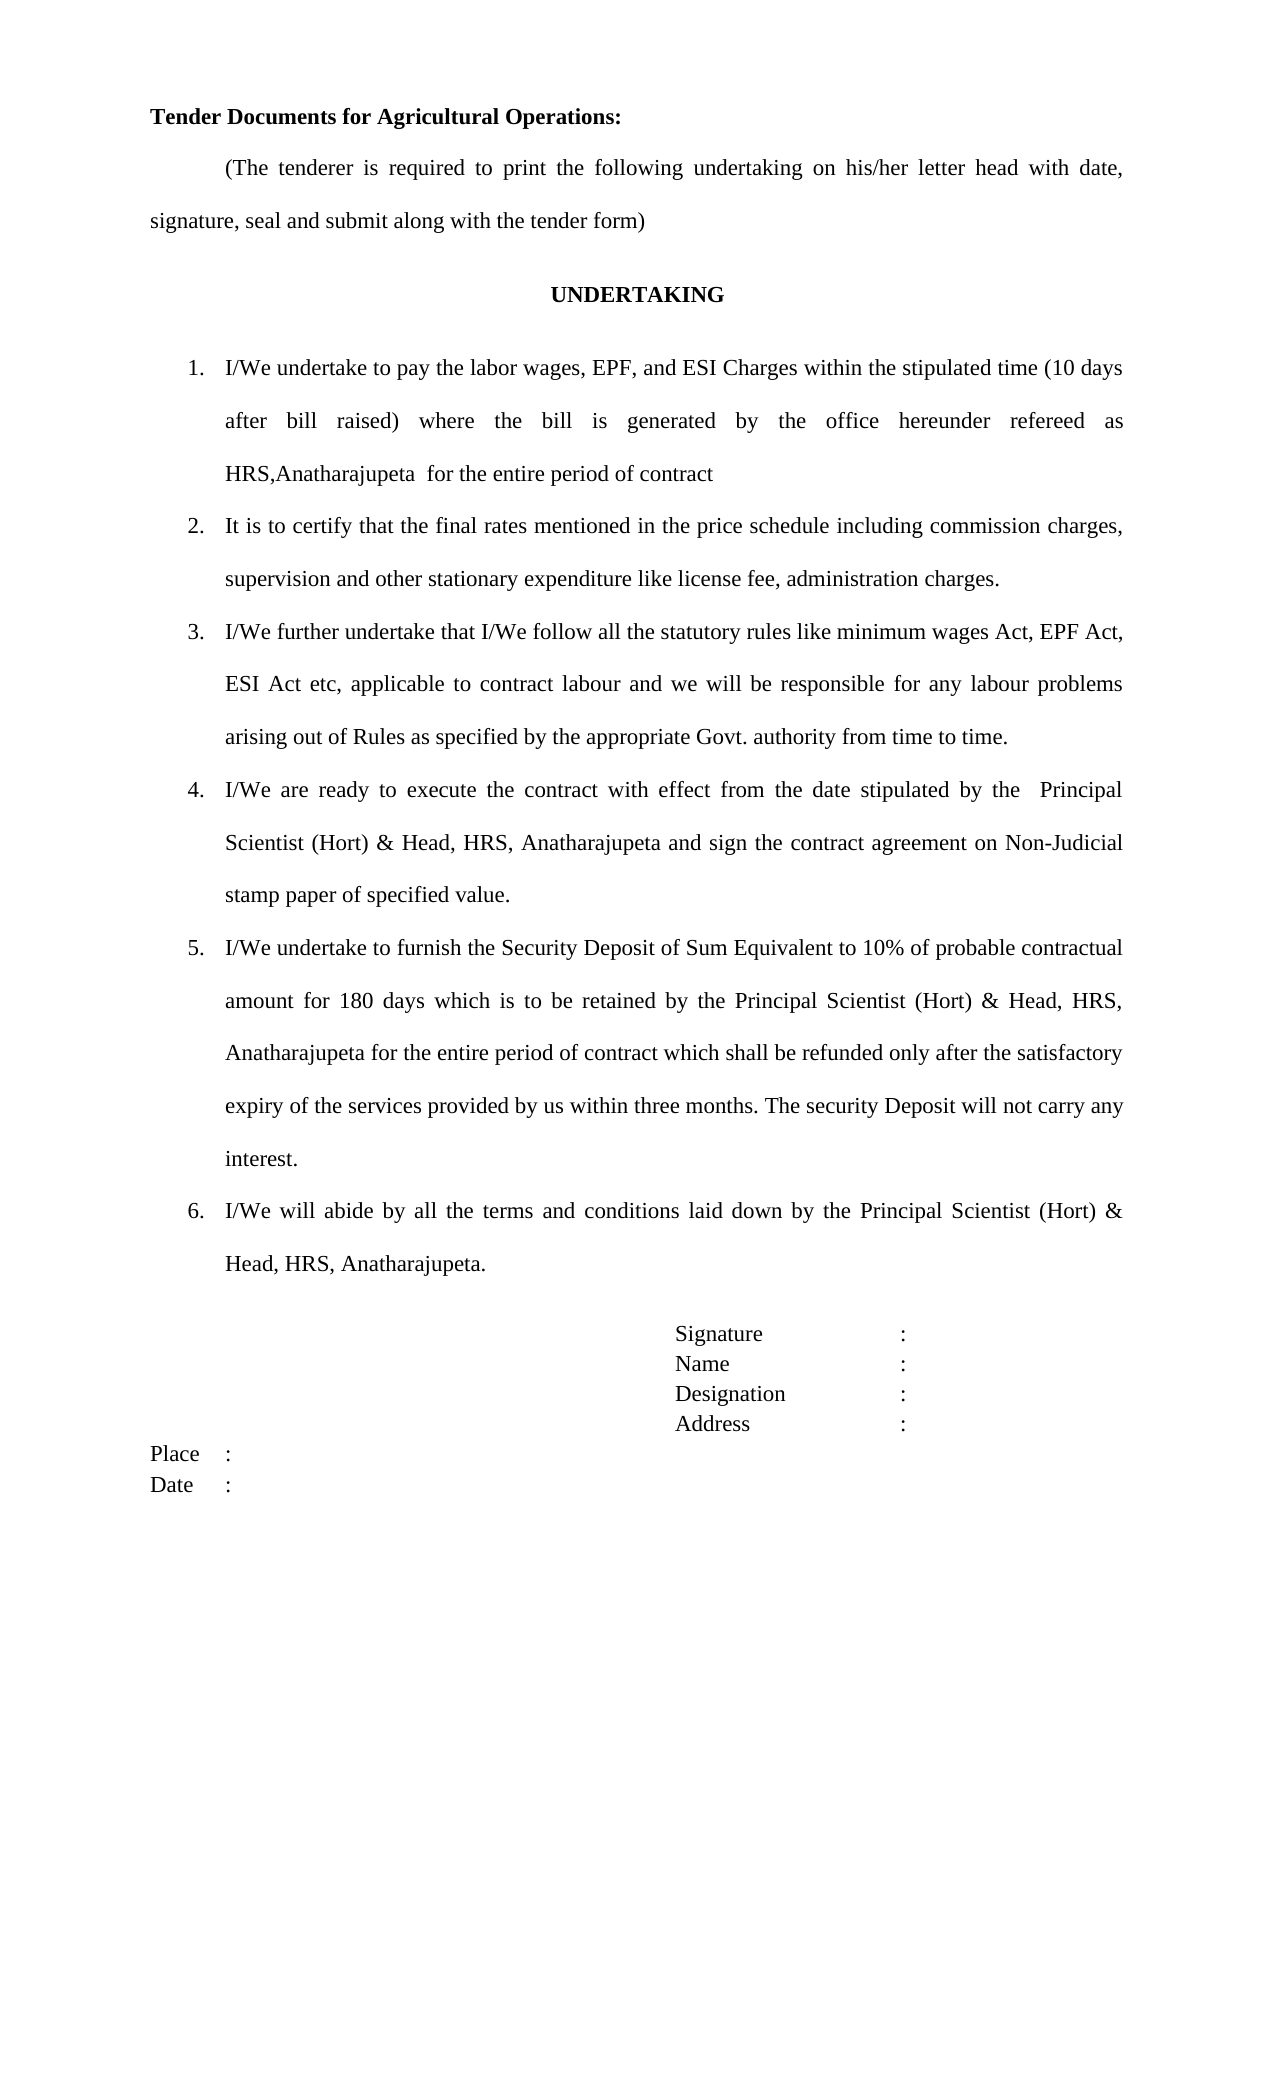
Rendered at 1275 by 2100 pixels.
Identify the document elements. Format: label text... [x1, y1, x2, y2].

text Date : [150, 1471, 1125, 1497]
text UNDERTAKING [150, 281, 1125, 307]
list I/We will abide by all the terms and conditions laid down by the Principal Scientist (Hort) & Head, HRS, Anatharajupeta. [187, 1198, 1125, 1277]
text Place : [150, 1441, 1125, 1467]
list I/We further undertake that I/We follow all the statutory rules like minimum wages Act, EPF Act, ESI Act etc, applicable to contract labour and we will be responsible for any labour problems arising out of Rules as specified by the appropriate Govt. authority from time to time. [187, 618, 1125, 749]
list I/We undertake to furnish the Security Deposit of Sum Equivalent to 10% of probable contractual amount for 180 days which is to be retained by the Principal Scientist (Hort) & Head, HRS, Anatharajupeta for the entire period of contract which shall be refunded only after the satisfactory expiry of the services provided by us within three months. The security Deposit will not carry any interest. [187, 934, 1125, 1171]
list It is to certify that the final rates mentioned in the price schedule including commission charges, supervision and other stationary expenditure like license fee, administration charges. [187, 512, 1125, 591]
text Designation : [600, 1380, 1125, 1406]
text (The tenderer is required to print the following undertaking on his/her letter head with date, signature, seal and submit along with the tender form) [150, 154, 1125, 233]
list I/We are ready to execute the contract with effect from the date stipulated by the Principal Scientist (Hort) & Head, HRS, Anatharajupeta and sign the contract agreement on Non-Judicial stamp paper of specified value. [187, 776, 1125, 908]
text Address : [600, 1410, 1125, 1437]
text Signature : [600, 1320, 1125, 1346]
list I/We undertake to pay the labor wages, EPF, and ESI Charges within the stipulated time (10 days after bill raised) where the bill is generated by the office hereunder refereed as HRS,Anatharajupeta for the entire period of contract [187, 354, 1125, 486]
text Name : [600, 1350, 1125, 1376]
text Tender Documents for Agricultural Operations: [150, 103, 1125, 130]
